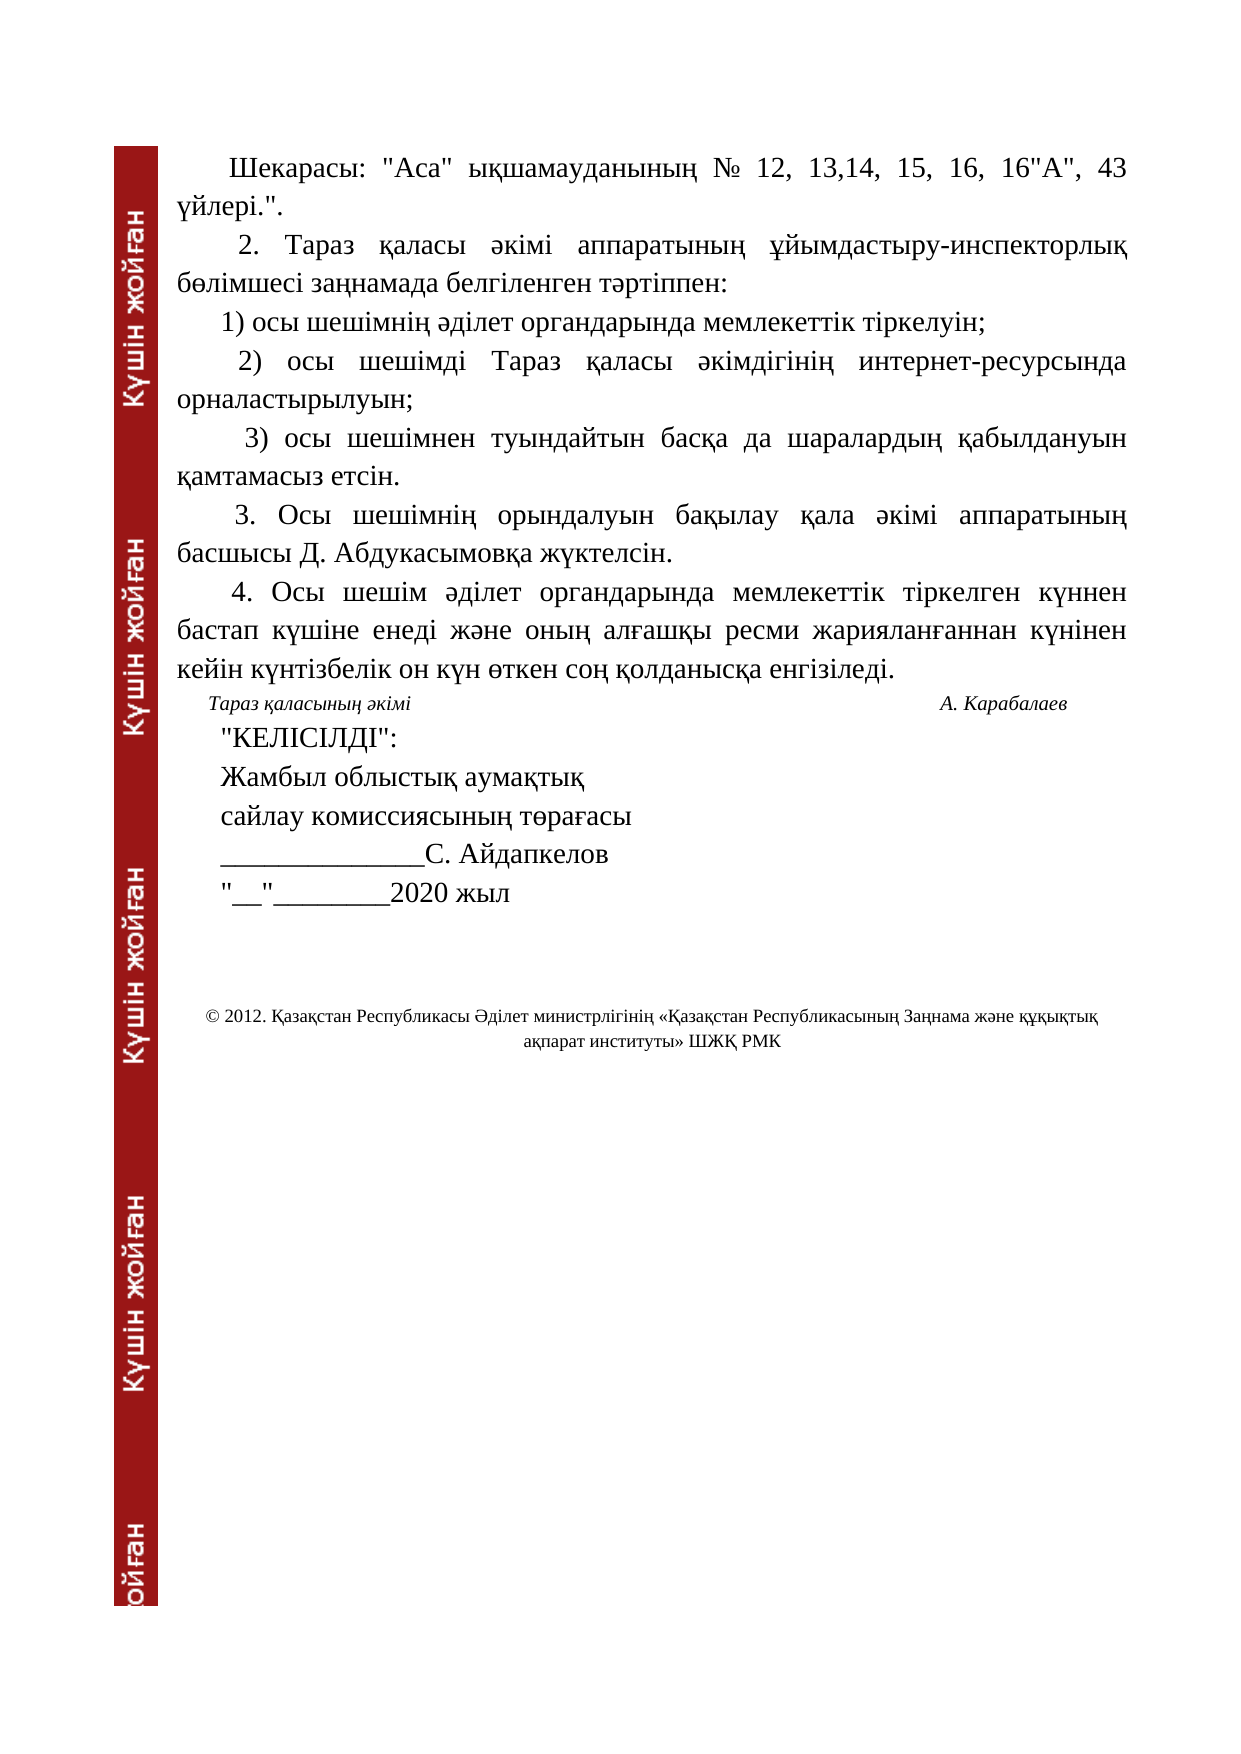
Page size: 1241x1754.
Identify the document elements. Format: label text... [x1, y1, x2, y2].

text "КЕЛІСІЛДІ": [112, 721, 1128, 754]
picture [114, 569, 158, 574]
picture [114, 684, 158, 690]
picture [114, 908, 158, 1005]
text ______________С. Айдапкелов [112, 836, 1128, 870]
text 1) осы шешімнің әділет органдарында мемлекеттік тіркелуін; [112, 304, 1128, 338]
text 2. Тараз қаласы әкімі аппаратының ұйымдастыру-инcпекторлық бөлімшесі заңнамада белгіленген тәртіппен: [112, 227, 1128, 299]
picture [114, 338, 158, 343]
picture [114, 831, 158, 836]
text Жамбыл облыстық аумақтық [112, 759, 1128, 793]
picture [114, 793, 158, 798]
picture [114, 870, 158, 875]
text 4. Осы шешім әділет органдарында мемлекеттік тіркелген күннен бастап күшіне енеді және оның алғашқы ресми жарияланғаннан күнінен кейін күнтізбелік он күн өткен соң қолданысқа енгізіледі. [112, 574, 1128, 684]
text 2) осы шешімді Тараз қаласы әкімдігінің интернет-ресурсында орналастырылуын; [112, 343, 1128, 415]
picture [114, 754, 158, 759]
picture [114, 415, 158, 420]
picture [114, 299, 158, 304]
text 3) осы шешімнен туындайтын басқа да шаралардың қабылдануын қамтамасыз етсін. [112, 420, 1128, 492]
text © 2012. Қазақстан Республикасы Әділет министрлігінің «Қазақстан Республикасының Заңнама және құқықтық ақпарат институты» ШЖҚ РМК [112, 1005, 1128, 1051]
table_header А. Карабалаев [939, 690, 1240, 721]
text сайлау комиссиясының төрағасы [112, 798, 1128, 831]
picture [114, 146, 158, 150]
picture [114, 1051, 158, 1606]
text Шекарасы: "Аса" ықшамауданының № 12, 13,14, 15, 16, 16"А", 43 үйлері.". [112, 150, 1128, 222]
text 3. Осы шешімнің орындалуын бақылау қала әкімі аппаратының басшысы Д. Абдукасымовқа жүктелсін. [112, 497, 1128, 569]
picture [114, 492, 158, 497]
table_header Тараз қаласының әкімі [101, 690, 939, 721]
text "__"________2020 жыл [112, 875, 1128, 908]
picture [114, 222, 158, 227]
